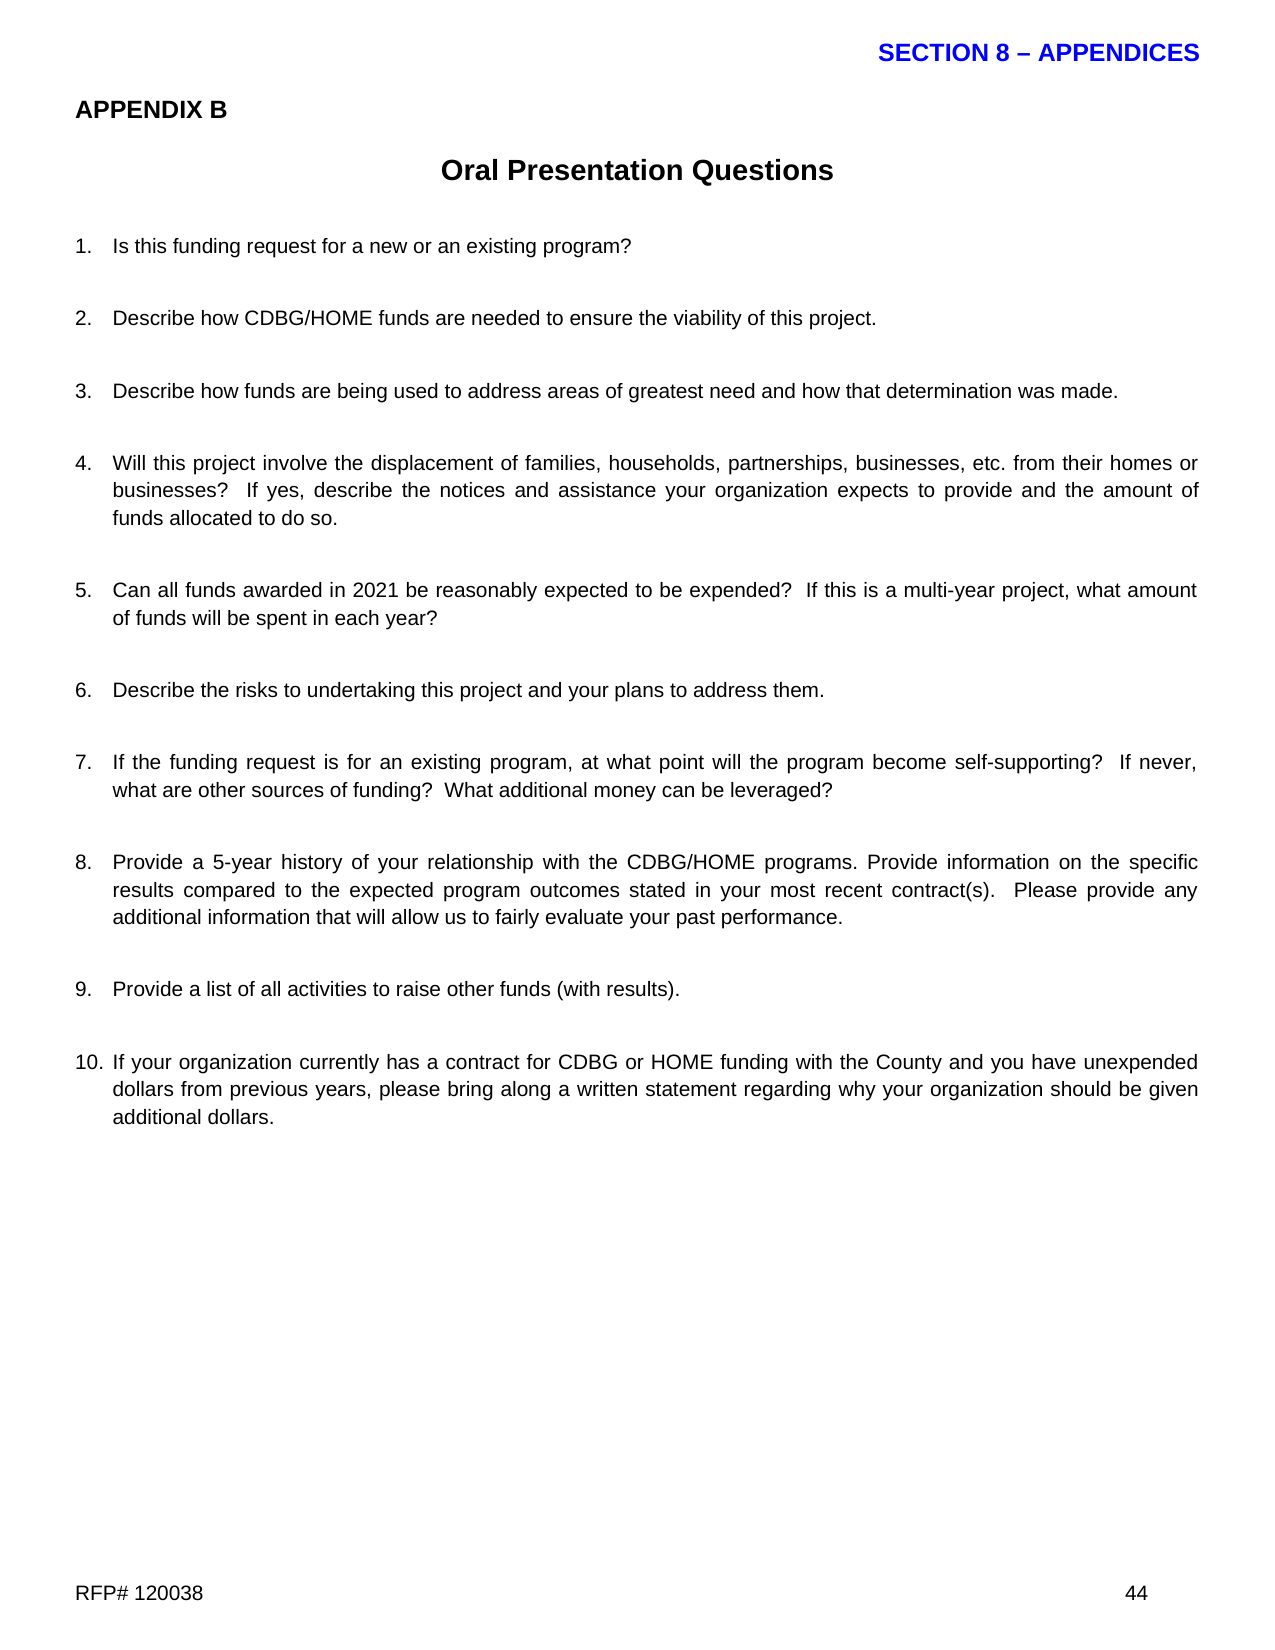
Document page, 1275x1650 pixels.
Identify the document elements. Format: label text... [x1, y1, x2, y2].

list Is this funding request for a new or an existing program? [75, 234, 1200, 258]
list Provide a list of all activities to raise other funds (with results). [75, 977, 1200, 1001]
text Oral Presentation Questions [75, 152, 1200, 186]
list Will this project involve the displacement of families, households, partnerships, businesses, etc. from their homes or businesses? If yes, describe the notices and assistance your organization expects to provide and the amount of funds allocated to do so. [75, 451, 1200, 530]
list Can all funds awarded in 2021 be reasonably expected to be expended? If this is a multi-year project, what amount of funds will be spent in each year? [75, 578, 1200, 629]
list If the funding request is for an existing program, at what point will the program become self-supporting? If never, what are other sources of funding? What additional money can be leveraged? [75, 750, 1200, 802]
text APPENDIX B [75, 95, 1200, 124]
list Provide a 5-year history of your relationship with the CDBG/HOME programs. Provide information on the specific results compared to the expected program outcomes stated in your most recent contract(s). Please provide any additional information that will allow us to fairly evaluate your past performance. [75, 850, 1200, 929]
list Describe how funds are being used to address areas of greatest need and how that determination was made. [75, 378, 1200, 402]
list If your organization currently has a contract for CDBG or HOME funding with the County and you have unexpended dollars from previous years, please bring along a written statement regarding why your organization should be given additional dollars. [75, 1049, 1200, 1128]
list Describe the risks to undertaking this project and your plans to address them. [75, 678, 1200, 702]
list Describe how CDBG/HOME funds are needed to ensure the viability of this project. [75, 306, 1200, 330]
